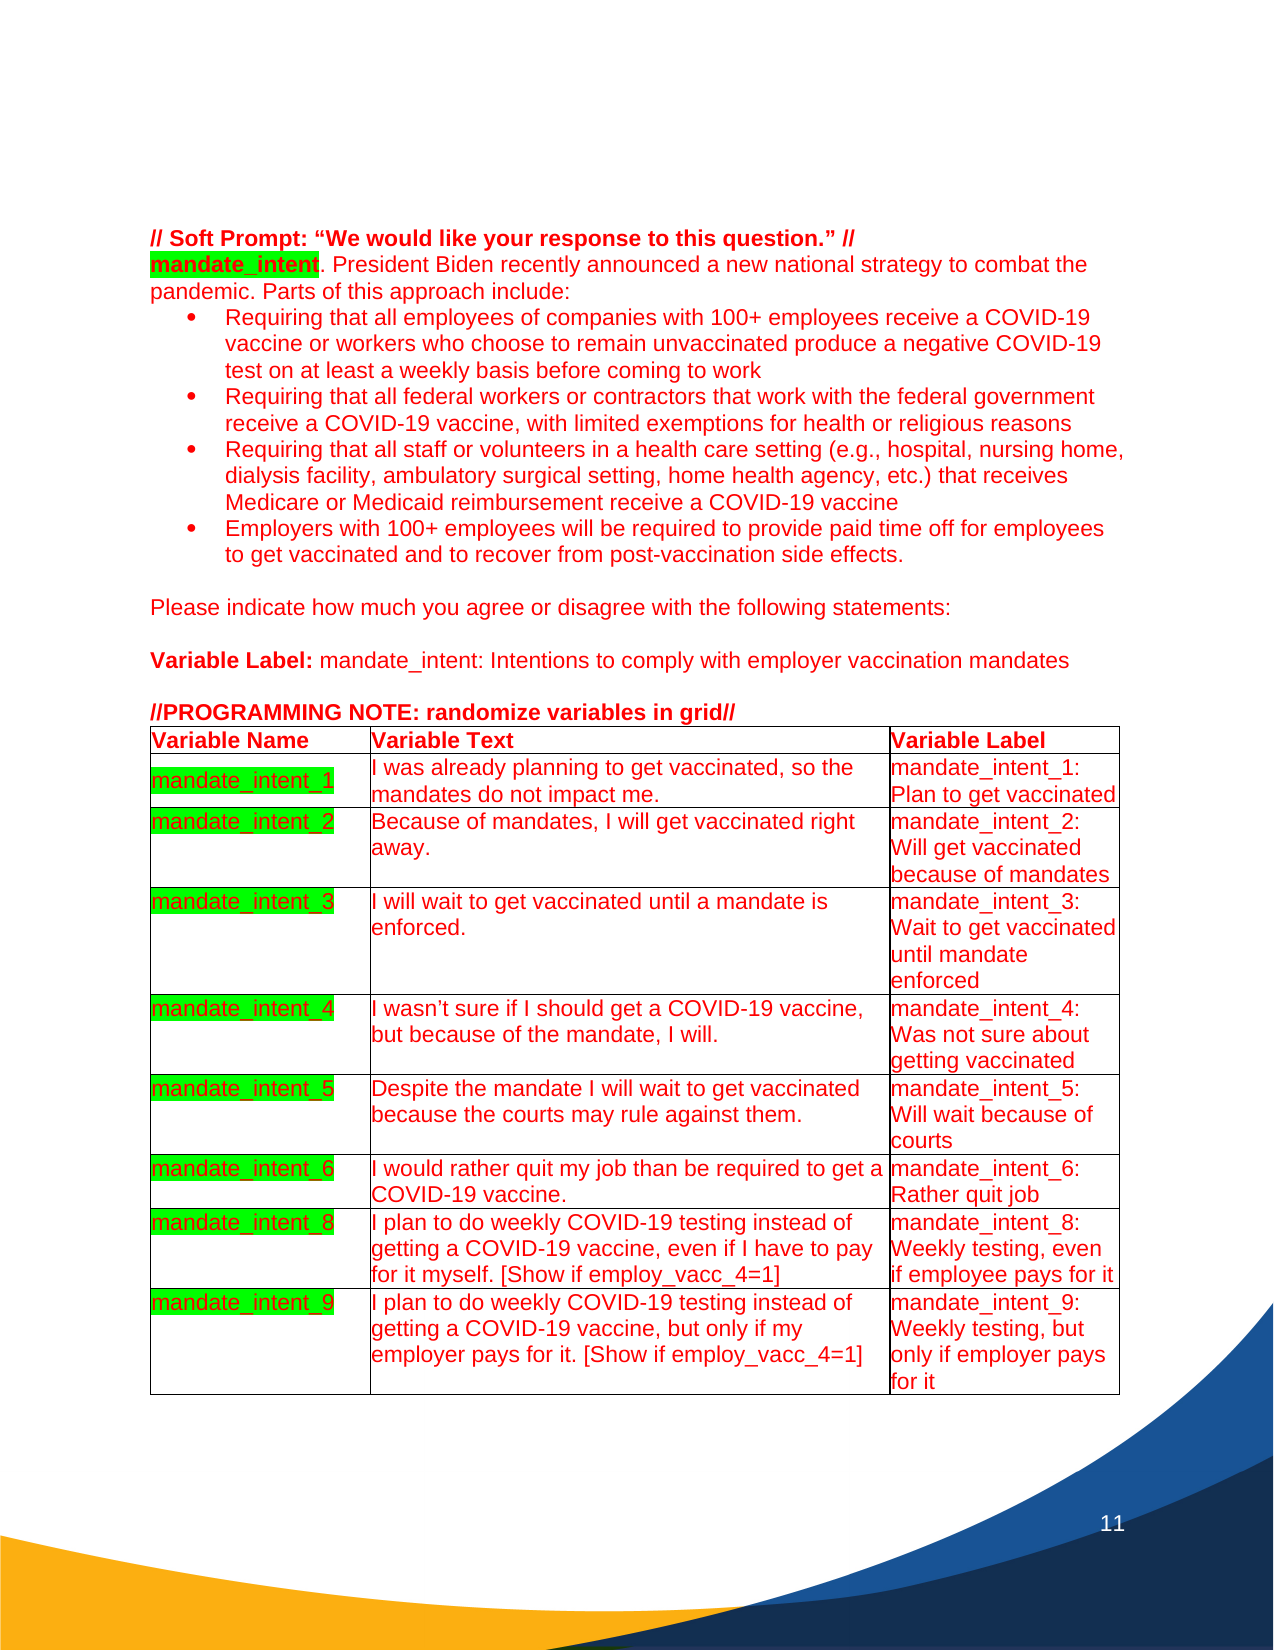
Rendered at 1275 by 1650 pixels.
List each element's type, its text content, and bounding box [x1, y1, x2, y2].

table_cell mandate_intent_4 [151, 995, 370, 1073]
table_cell mandate_intent_9 [151, 1289, 370, 1394]
table_cell Despite the mandate I will wait to get vaccinated because the courts may rule against them. [371, 1075, 889, 1154]
text Variable Label: mandate_intent: Intentions to comply with employer vaccination mandates [150, 647, 1125, 673]
table_cell mandate_intent_1: Plan to get vaccinated [891, 754, 1119, 807]
table_cell I wasn’t sure if I should get a COVID-19 vaccine, but because of the mandate, I will. [371, 995, 889, 1073]
table_cell I will wait to get vaccinated until a mandate is enforced. [371, 888, 889, 993]
table_cell mandate_intent_5: Will wait because of courts [891, 1075, 1119, 1154]
text Please indicate how much you agree or disagree with the following statements: [150, 594, 1125, 620]
table_header Variable Name [151, 727, 370, 753]
list Requiring that all federal workers or contractors that work with the federal government receive a COVID-19 vaccine, with limited exemptions for health or religious reasons [187, 383, 1125, 436]
table_cell mandate_intent_4: Was not sure about getting vaccinated [891, 995, 1119, 1073]
table_cell Because of mandates, I will get vaccinated right away. [371, 808, 889, 887]
table_cell mandate_intent_1 [151, 754, 370, 807]
list Employers with 100+ employees will be required to provide paid time off for employees to get vaccinated and to recover from post-vaccination side effects. [187, 515, 1125, 568]
table_cell mandate_intent_3 [151, 888, 370, 993]
table_cell mandate_intent_3: Wait to get vaccinated until mandate enforced [891, 888, 1119, 993]
table_cell mandate_intent_2: Will get vaccinated because of mandates [891, 808, 1119, 887]
table_cell I was already planning to get vaccinated, so the mandates do not impact me. [371, 754, 889, 807]
table_cell mandate_intent_5 [151, 1075, 370, 1154]
text // Soft Prompt: “We would like your response to this question.” // [150, 225, 1125, 251]
table_cell mandate_intent_6 [151, 1155, 370, 1207]
table_cell mandate_intent_8: Weekly testing, even if employee pays for it [891, 1209, 1119, 1287]
table_cell I plan to do weekly COVID-19 testing instead of getting a COVID-19 vaccine, even if I have to pay for it myself. [Show if employ_vacc_4=1] [371, 1209, 889, 1287]
list Requiring that all staff or volunteers in a health care setting (e.g., hospital, nursing home, dialysis facility, ambulatory surgical setting, home health agency, etc.) that receives Medicare or Medicaid reimbursement receive a COVID-19 vaccine [187, 436, 1125, 515]
table_cell I would rather quit my job than be required to get a COVID-19 vaccine. [371, 1155, 889, 1207]
list Requiring that all employees of companies with 100+ employees receive a COVID-19 vaccine or workers who choose to remain unvaccinated produce a negative COVID-19 test on at least a weekly basis before coming to work [187, 304, 1125, 383]
table_cell mandate_intent_6: Rather quit job [891, 1155, 1119, 1207]
text //PROGRAMMING NOTE: randomize variables in grid// [150, 699, 1125, 726]
table_cell mandate_intent_8 [151, 1209, 370, 1287]
picture [0, 1292, 1274, 1650]
table_cell mandate_intent_2 [151, 808, 370, 887]
table_header Variable Label [891, 727, 1119, 753]
text mandate_intent. President Biden recently announced a new national strategy to combat the pandemic. Parts of this approach include: [150, 251, 1125, 304]
table_cell mandate_intent_9: Weekly testing, but only if employer pays for it [891, 1289, 1119, 1394]
table_cell I plan to do weekly COVID-19 testing instead of getting a COVID-19 vaccine, but only if my employer pays for it. [Show if employ_vacc_4=1] [371, 1289, 889, 1394]
table_header Variable Text [371, 727, 889, 753]
